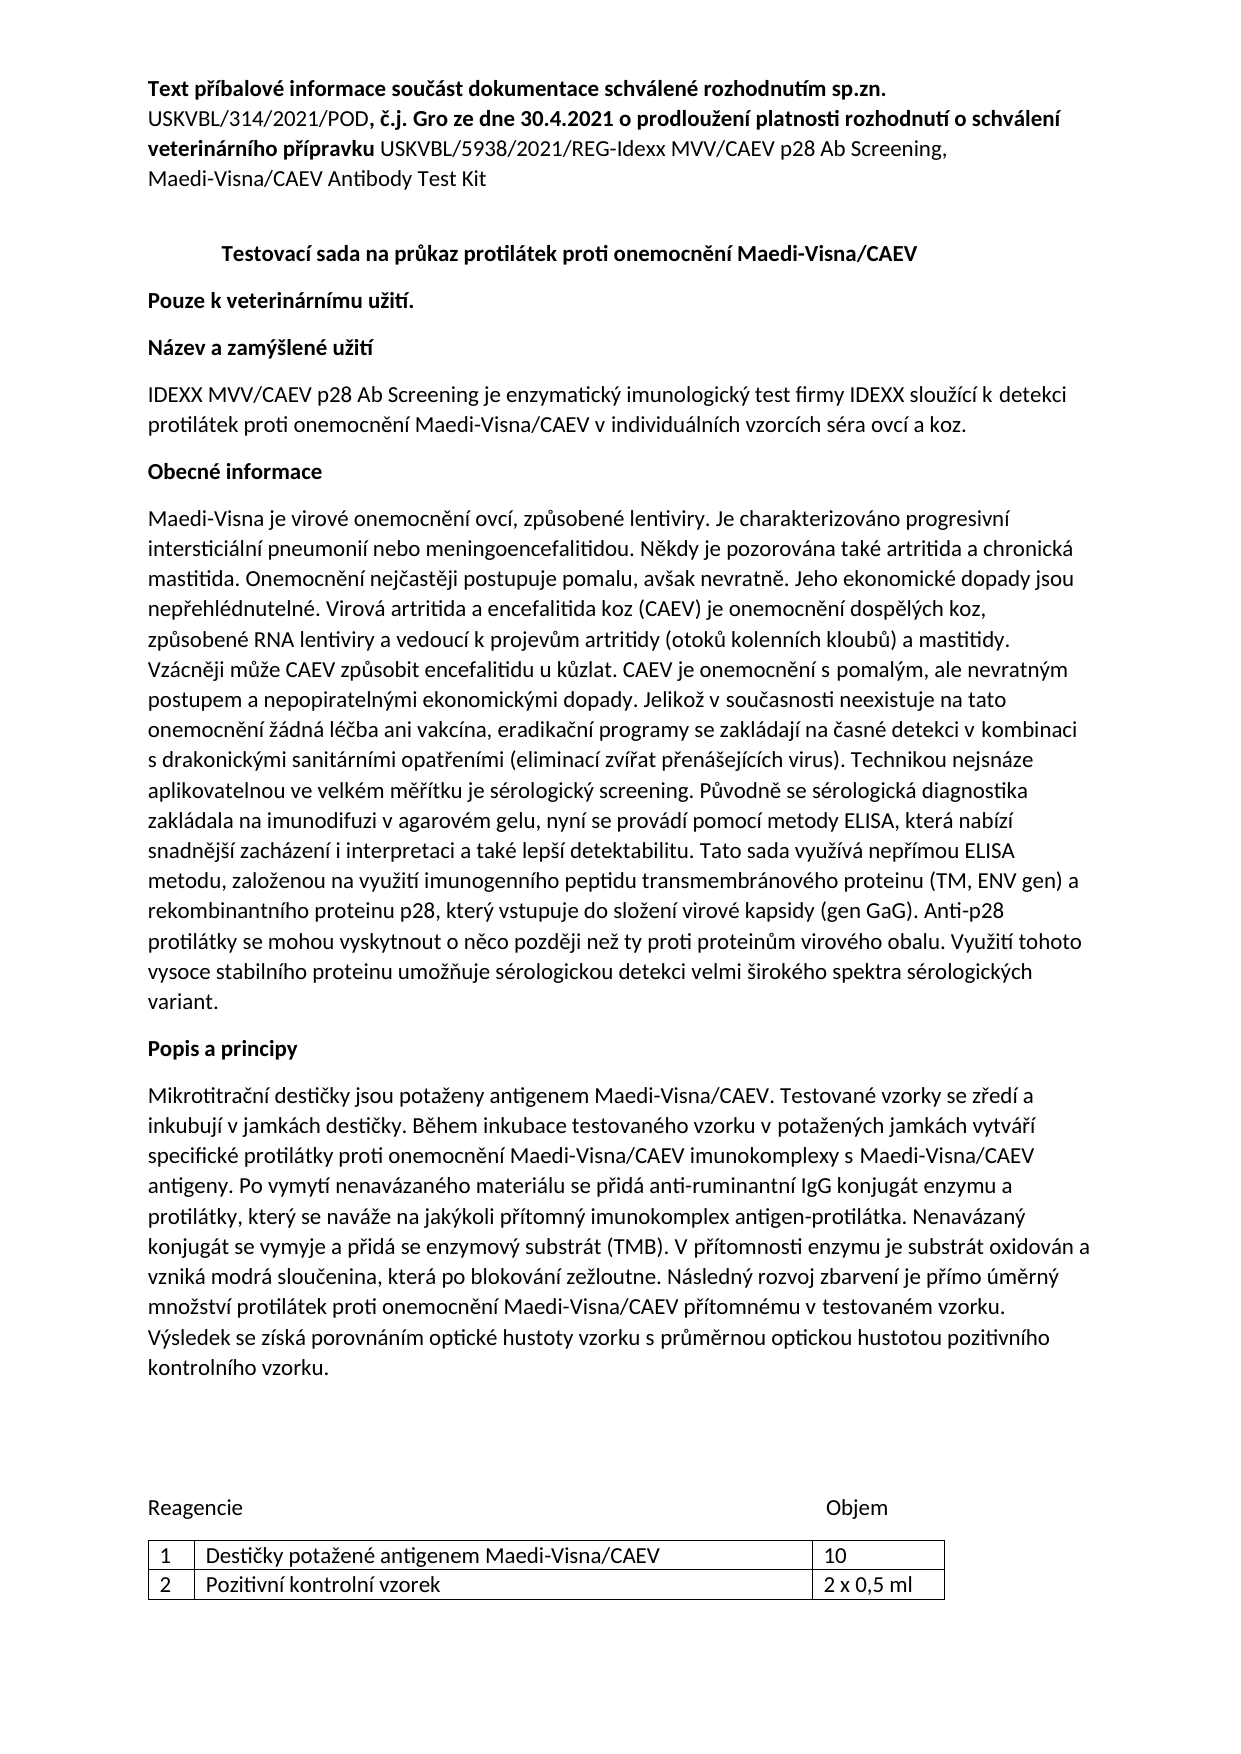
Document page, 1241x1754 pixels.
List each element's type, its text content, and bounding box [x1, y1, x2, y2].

text Testovací sada na průkaz protilátek proti onemocnění Maedi-Visna/CAEV [148, 239, 1093, 267]
table_header Destičky potažené antigenem Maedi-Visna/CAEV [195, 1541, 812, 1569]
table_cell Pozitivní kontrolní vzorek [195, 1570, 812, 1598]
text IDEXX MVV/CAEV p28 Ab Screening je enzymatický imunologický test firmy IDEXX sloužící k detekci protilátek proti onemocnění Maedi-Visna/CAEV v individuálních vzorcích séra ovcí a koz. [148, 380, 1093, 438]
text Popis a principy [148, 1034, 1093, 1062]
text Reagencie Objem [148, 1493, 1093, 1521]
text Maedi-Visna je virové onemocnění ovcí, způsobené lentiviry. Je charakterizováno progresivní intersticiální pneumonií nebo meningoencefalitidou. Někdy je pozorována také artritida a chronická mastitida. Onemocnění nejčastěji postupuje pomalu, avšak nevratně. Jeho ekonomické dopady jsou nepřehlédnutelné. Virová artritida a encefalitida koz (CAEV) je onemocnění dospělých koz, způsobené RNA lentiviry a vedoucí k projevům artritidy (otoků kolenních kloubů) a mastitidy. Vzácněji může CAEV způsobit encefalitidu u kůzlat. CAEV je onemocnění s pomalým, ale nevratným postupem a nepopiratelnými ekonomickými dopady. Jelikož v současnosti neexistuje na tato onemocnění žádná léčba ani vakcína, eradikační programy se zakládají na časné detekci v kombinaci s drakonickými sanitárními opatřeními (eliminací zvířat přenášejících virus). Technikou nejsnáze aplikovatelnou ve velkém měřítku je sérologický screening. Původně se sérologická diagnostika zakládala na imunodifuzi v agarovém gelu, nyní se provádí pomocí metody ELISA, která nabízí snadnější zacházení i interpretaci a také lepší detektabilitu. Tato sada využívá nepřímou ELISA metodu, založenou na využití imunogenního peptidu transmembránového proteinu (TM, ENV gen) a rekombinantního proteinu p28, který vstupuje do složení virové kapsidy (gen GaG). Anti-p28 protilátky se mohou vyskytnout o něco později než ty proti proteinům virového obalu. Využití tohoto vysoce stabilního proteinu umožňuje sérologickou detekci velmi širokého spektra sérologických variant. [148, 504, 1093, 1015]
table_cell 2 x 0,5 ml [813, 1570, 944, 1598]
table_header 1 [149, 1541, 194, 1569]
text Pouze k veterinárnímu užití. [148, 286, 1093, 314]
text Název a zamýšlené užití [148, 333, 1093, 361]
table_cell 2 [149, 1570, 194, 1598]
text Mikrotitrační destičky jsou potaženy antigenem Maedi-Visna/CAEV. Testované vzorky se zředí a inkubují v jamkách destičky. Během inkubace testovaného vzorku v potažených jamkách vytváří specifické protilátky proti onemocnění Maedi-Visna/CAEV imunokomplexy s Maedi-Visna/CAEV antigeny. Po vymytí nenavázaného materiálu se přidá anti-ruminantní IgG konjugát enzymu a protilátky, který se naváže na jakýkoli přítomný imunokomplex antigen-protilátka. Nenavázaný konjugát se vymyje a přidá se enzymový substrát (TMB). V přítomnosti enzymu je substrát oxidován a vzniká modrá sloučenina, která po blokování zežloutne. Následný rozvoj zbarvení je přímo úměrný množství protilátek proti onemocnění Maedi-Visna/CAEV přítomnému v testovaném vzorku. Výsledek se získá porovnáním optické hustoty vzorku s průměrnou optickou hustotou pozitivního kontrolního vzorku. [148, 1081, 1093, 1381]
table_header 10 [813, 1541, 944, 1569]
text Obecné informace [148, 457, 1093, 485]
